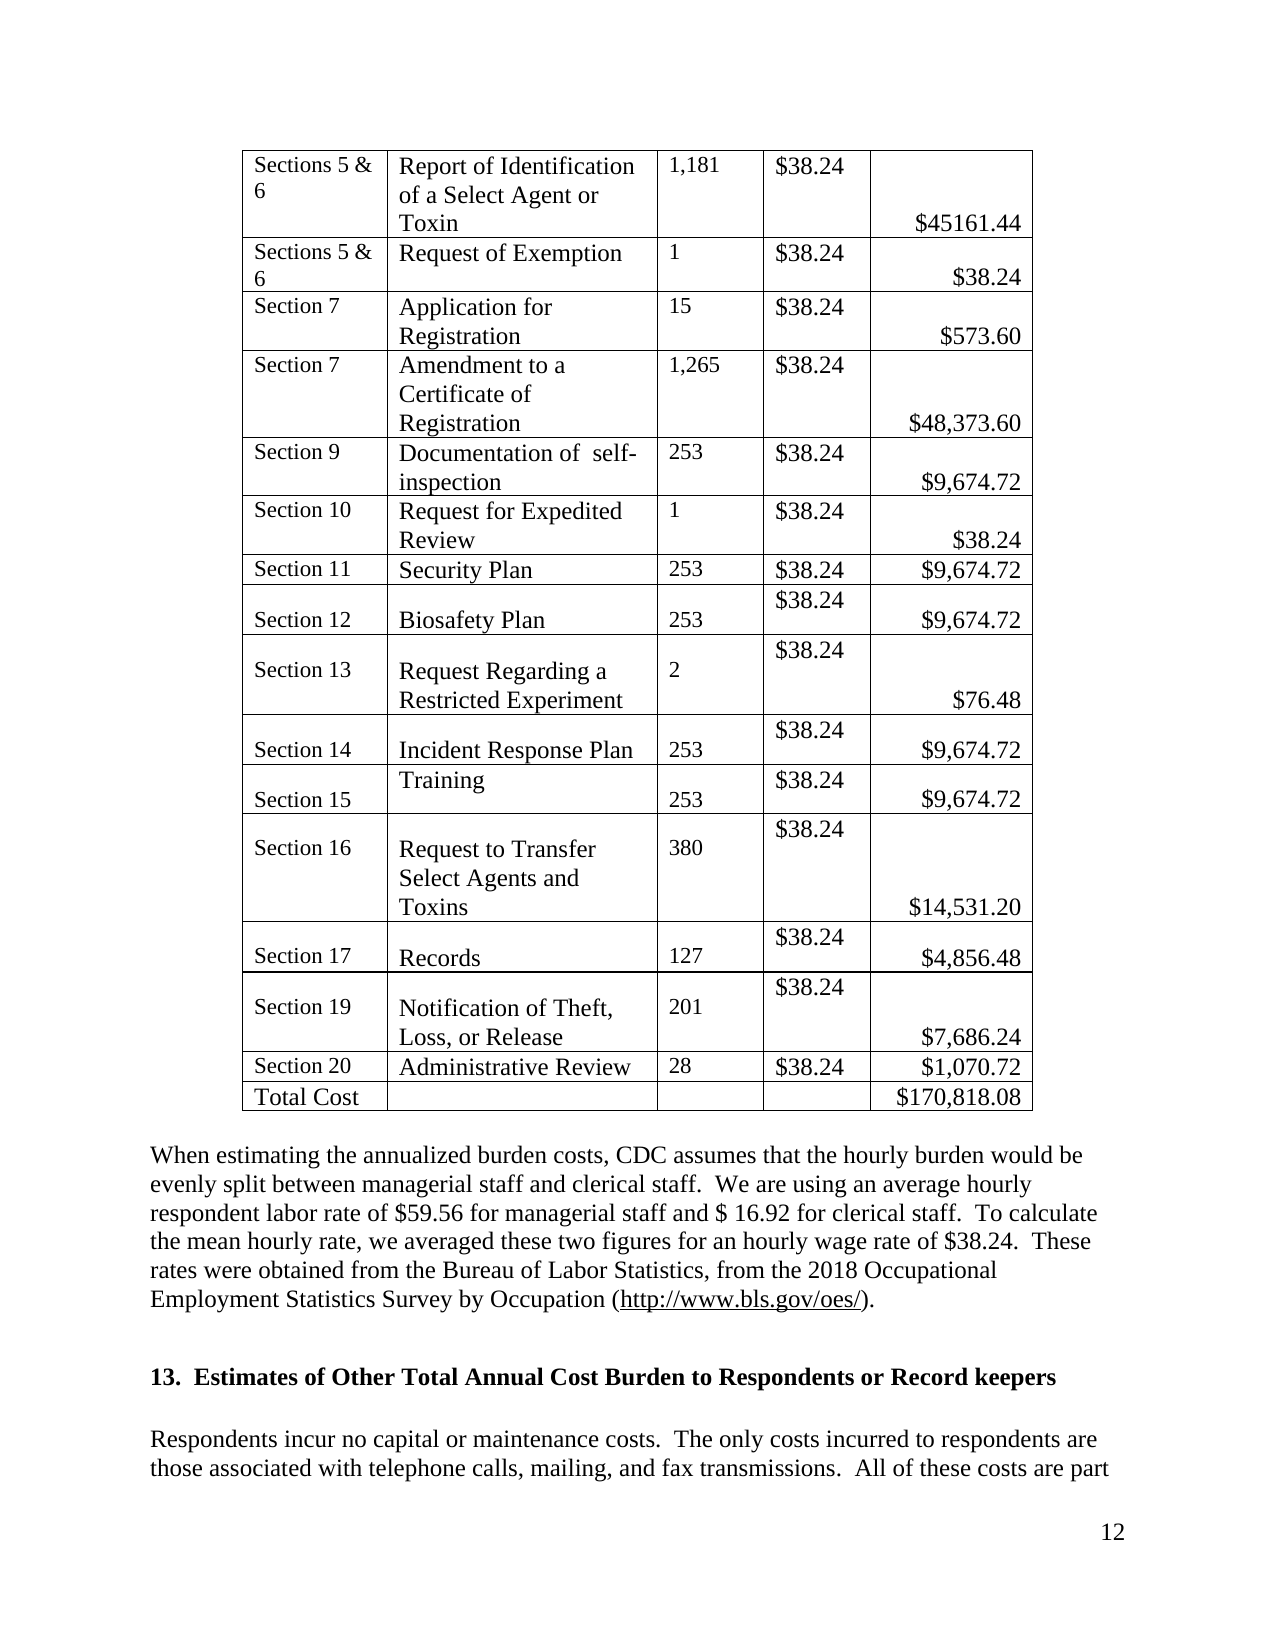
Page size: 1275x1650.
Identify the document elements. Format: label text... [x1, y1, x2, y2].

table_cell 15 [658, 292, 763, 349]
table_cell 253 [658, 555, 763, 584]
table_cell Records [388, 922, 657, 971]
table_cell Section 7 [243, 292, 387, 349]
table_cell $38.24 [871, 238, 1032, 291]
table_cell $38.24 [764, 555, 870, 584]
table_cell $4,856.48 [871, 922, 1032, 971]
table_cell $38.24 [764, 351, 870, 437]
table_cell 28 [658, 1052, 763, 1081]
table_cell $38.24 [871, 496, 1032, 554]
table_cell 1,181 [658, 151, 763, 237]
text When estimating the annualized burden costs, CDC assumes that the hourly burden would be evenly split between managerial staff and clerical staff. We are using an average hourly respondent labor rate of $59.56 for managerial staff and $ 16.92 for clerical staff. To calculate the mean hourly rate, we averaged these two figures for an hourly wage rate of $38.24. These rates were obtained from the Bureau of Labor Statistics, from the 2018 Occupational Employment Statistics Survey by Occupation (http://www.bls.gov/oes/). [150, 1140, 1125, 1313]
table_cell $38.24 [764, 438, 870, 495]
table_cell $9,674.72 [871, 438, 1032, 495]
table_cell Report of Identification of a Select Agent or Toxin [388, 151, 657, 237]
table_cell $38.24 [764, 814, 870, 921]
table_cell [658, 1082, 763, 1110]
subtitle 13. Estimates of Other Total Annual Cost Burden to Respondents or Record keepers [150, 1362, 1125, 1391]
table_cell Section 16 [243, 814, 387, 921]
table_cell $38.24 [764, 292, 870, 349]
table_cell $45161.44 [871, 151, 1032, 237]
table_cell $76.48 [871, 635, 1032, 714]
table_cell $573.60 [871, 292, 1032, 349]
table_cell Section 14 [243, 715, 387, 764]
table_cell $9,674.72 [871, 585, 1032, 634]
table_cell $38.24 [764, 151, 870, 237]
table_cell $14,531.20 [871, 814, 1032, 921]
table_cell 380 [658, 814, 763, 921]
table_cell Sections 5 & 6 [243, 151, 387, 237]
table_cell Security Plan [388, 555, 657, 584]
table_cell Request Regarding a Restricted Experiment [388, 635, 657, 714]
table_cell Training [388, 765, 657, 813]
table_cell 253 [658, 765, 763, 813]
table_cell $9,674.72 [871, 765, 1032, 813]
table_cell [388, 1082, 657, 1110]
table_cell Section 9 [243, 438, 387, 495]
table_cell Section 13 [243, 635, 387, 714]
table_cell $38.24 [764, 765, 870, 813]
table_cell Section 20 [243, 1052, 387, 1081]
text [150, 1424, 1125, 1481]
table_cell 1 [658, 238, 763, 291]
table_cell Amendment to a Certificate of Registration [388, 351, 657, 437]
table_cell 253 [658, 438, 763, 495]
table_cell [764, 1082, 870, 1110]
table_cell 201 [658, 973, 763, 1051]
table_cell $38.24 [764, 238, 870, 291]
table_cell Request of Exemption [388, 238, 657, 291]
table_cell Section 11 [243, 555, 387, 584]
table_cell Total Cost [243, 1082, 387, 1110]
table_cell Request for Expedited Review [388, 496, 657, 554]
table_cell 253 [658, 585, 763, 634]
table_cell $7,686.24 [871, 973, 1032, 1051]
table_cell 127 [658, 922, 763, 971]
table_cell 1 [658, 496, 763, 554]
table_cell 2 [658, 635, 763, 714]
table_cell $38.24 [764, 922, 870, 971]
table_cell 253 [658, 715, 763, 764]
table_cell Request to Transfer Select Agents and Toxins [388, 814, 657, 921]
table_cell Section 15 [243, 765, 387, 813]
table_cell Section 17 [243, 922, 387, 971]
table_cell Section 7 [243, 351, 387, 437]
table_cell $48,373.60 [871, 351, 1032, 437]
table_cell $38.24 [764, 496, 870, 554]
table_cell $9,674.72 [871, 715, 1032, 764]
table_cell $170,818.08 [871, 1082, 1032, 1110]
table_cell Incident Response Plan [388, 715, 657, 764]
table_cell Section 12 [243, 585, 387, 634]
table_cell Sections 5 & 6 [243, 238, 387, 291]
table_cell Notification of Theft, Loss, or Release [388, 973, 657, 1051]
table_cell Documentation of self-inspection [388, 438, 657, 495]
table_cell $38.24 [764, 973, 870, 1051]
table_cell 1,265 [658, 351, 763, 437]
table_cell $38.24 [764, 715, 870, 764]
table_cell $38.24 [764, 1052, 870, 1081]
table_cell $1,070.72 [871, 1052, 1032, 1081]
table_cell Application for Registration [388, 292, 657, 349]
table_cell $38.24 [764, 635, 870, 714]
table_cell $9,674.72 [871, 555, 1032, 584]
table_cell $38.24 [764, 585, 870, 634]
table_cell Biosafety Plan [388, 585, 657, 634]
table_cell Section 19 [243, 973, 387, 1051]
table_cell Administrative Review [388, 1052, 657, 1081]
table_cell Section 10 [243, 496, 387, 554]
